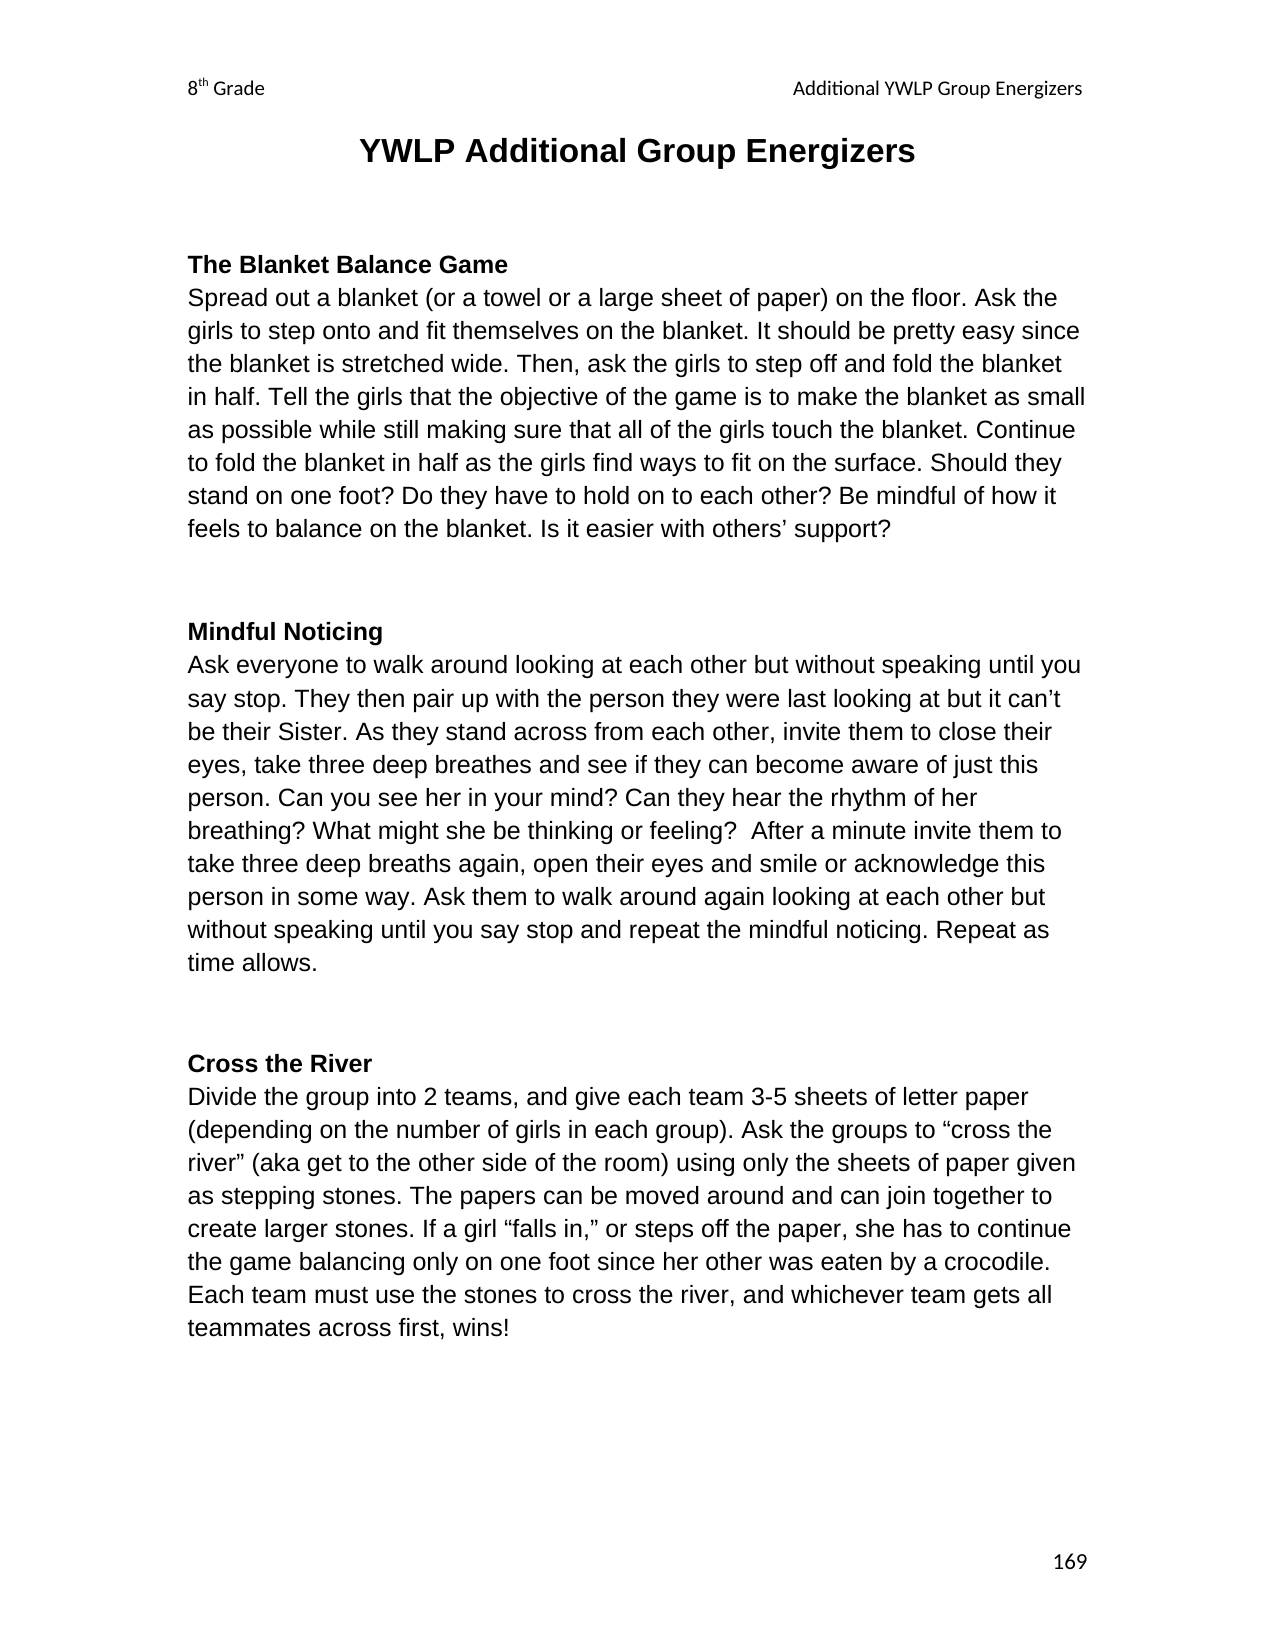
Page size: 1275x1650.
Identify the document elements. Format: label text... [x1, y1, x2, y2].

text Divide the group into 2 teams, and give each team 3-5 sheets of letter paper (depending on the number of girls in each group). Ask the groups to “cross the river” (aka get to the other side of the room) using only the sheets of paper given as stepping stones. The papers can be moved around and can join together to create larger stones. If a girl “falls in,” or steps off the paper, she has to continue the game balancing only on one foot since her other was eaten by a crocodile. Each team must use the stones to cross the river, and whichever team gets all teammates across first, wins! [187, 1082, 1087, 1342]
text Ask everyone to walk around looking at each other but without speaking until you say stop. They then pair up with the person they were last looking at but it can’t be their Sister. As they stand across from each other, invite them to close their eyes, take three deep breathes and see if they can become aware of just this person. Can you see her in your mind? Can they hear the rhythm of her breathing? What might she be thinking or feeling? After a minute invite them to take three deep breaths again, open their eyes and smile or acknowledge this person in some way. Ask them to walk around again looking at each other but without speaking until you say stop and repeat the mindful noticing. Repeat as time allows. [187, 651, 1087, 976]
text Spread out a blanket (or a towel or a large sheet of paper) on the floor. Ask the girls to step onto and fit themselves on the blanket. It should be pretty easy since the blanket is stretched wide. Then, ask the girls to step off and fold the blanket in half. Tell the girls that the objective of the game is to make the blanket as small as possible while still making sure that all of the girls touch the blanket. Continue to fold the blanket in half as the girls find ways to fit on the surface. Should they stand on one foot? Do they have to hold on to each other? Be mindful of how it feels to balance on the blanket. Is it easier with others’ support? [187, 283, 1087, 543]
text Mindful Noticing [187, 616, 1087, 645]
text Cross the River [187, 1049, 1087, 1078]
text YWLP Additional Group Energizers [187, 131, 1087, 170]
text The Blanket Balance Game [187, 250, 1087, 279]
